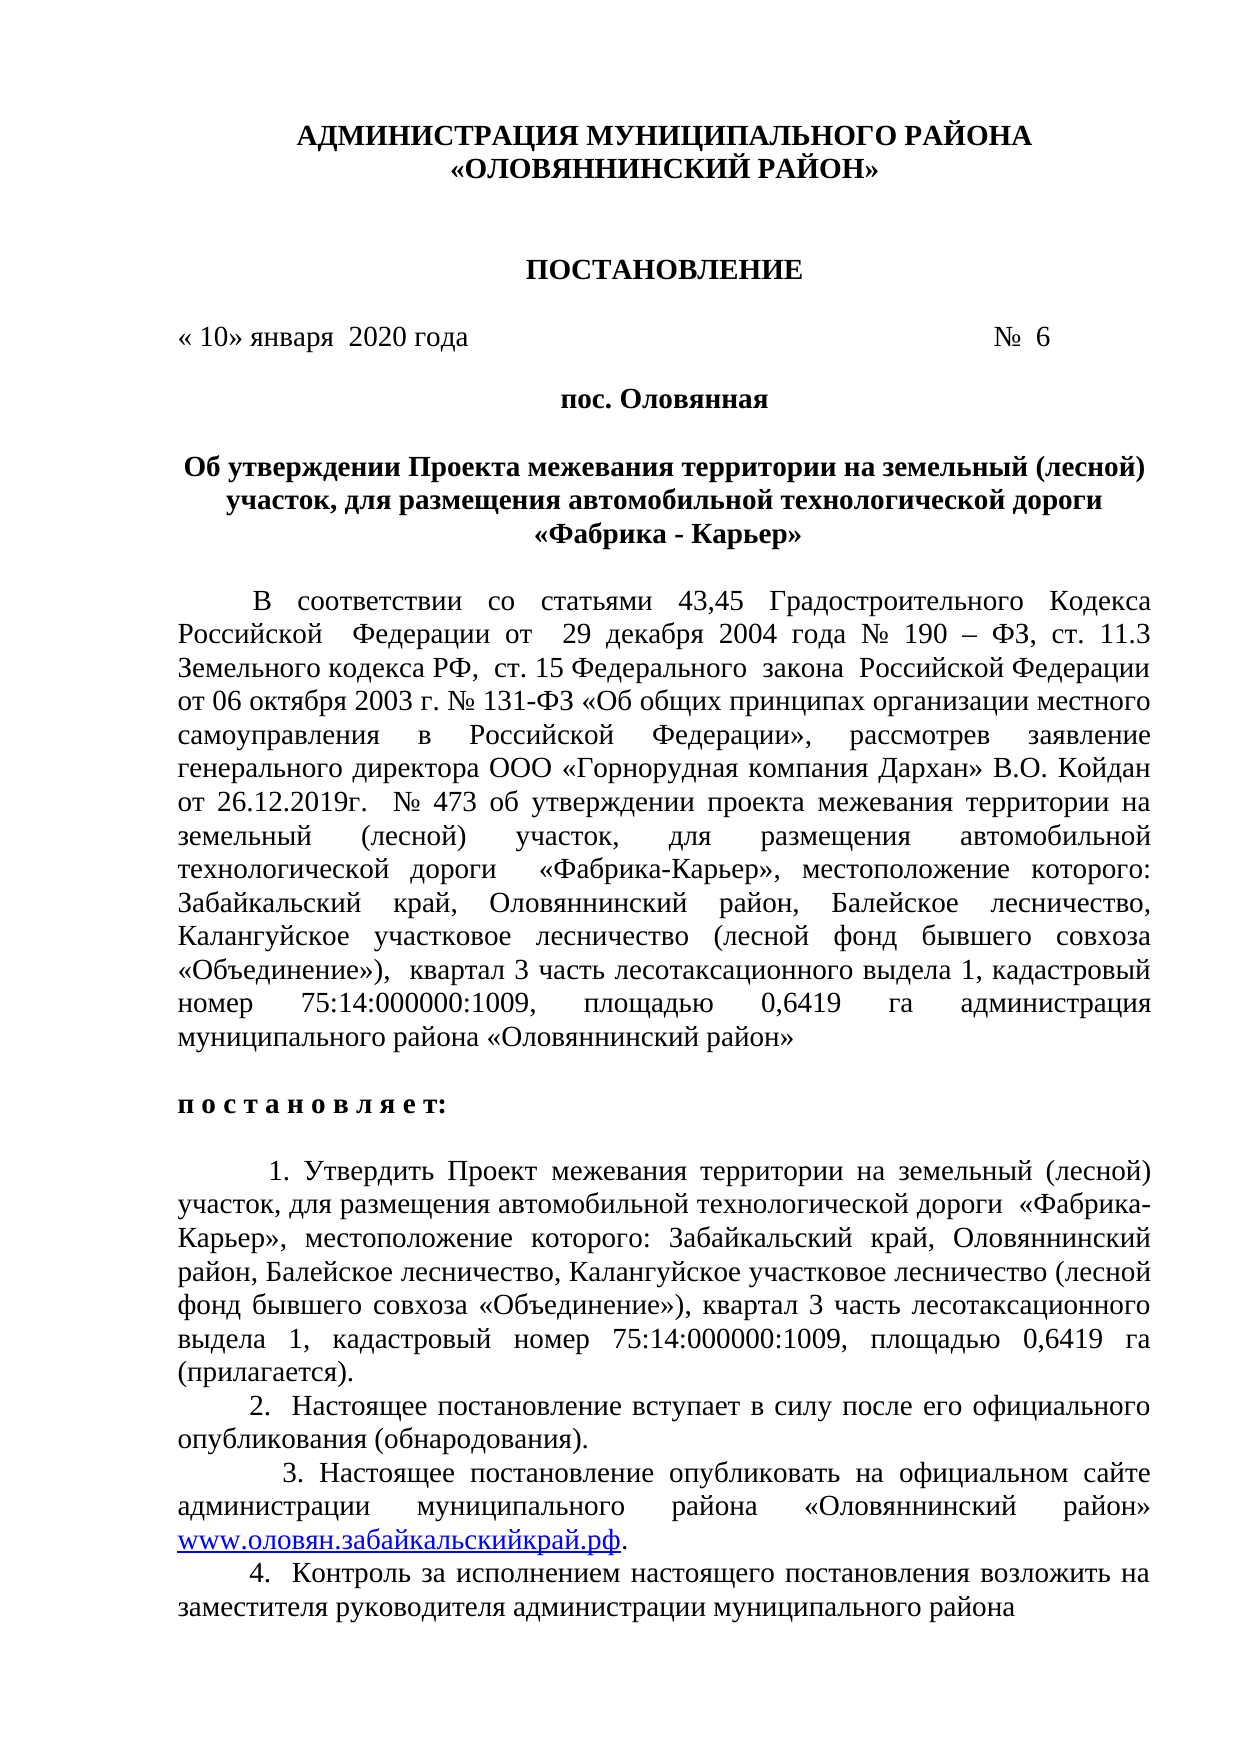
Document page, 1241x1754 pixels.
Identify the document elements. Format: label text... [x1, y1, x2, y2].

text 4. Контроль за исполнением настоящего постановления возложить на заместителя руководителя администрации муниципального района [177, 1556, 1152, 1623]
text АДМИНИСТРАЦИЯ МУНИЦИПАЛЬНОГО РАЙОНА [177, 118, 1152, 152]
text В соответствии со статьями 43,45 Градостроительного Кодекса Российской Федерации от 29 декабря 2004 года № 190 – ФЗ, ст. 11.3 Земельного кодекса РФ, ст. 15 Федерального закона Российской Федерации от 06 октября 2003 г. № 131-ФЗ «Об общих принципах организации местного самоуправления в Российской Федерации», рассмотрев заявление генерального директора ООО «Горнорудная компания Дархан» В.О. Койдан от 26.12.2019г. № 473 об утверждении проекта межевания территории на земельный (лесной) участок, для размещения автомобильной технологической дороги «Фабрика-Карьер», местоположение которого: Забайкальский край, Оловяннинский район, Балейское лесничество, Калангуйское участковое лесничество (лесной фонд бывшего совхоза «Объединение»), квартал 3 часть лесотаксационного выдела 1, кадастровый номер 75:14:000000:1009, площадью 0,6419 га администрация муниципального района «Оловяннинский район» [177, 583, 1152, 1052]
text «Фабрика - Карьер» [177, 516, 1152, 549]
text ПОСТАНОВЛЕНИЕ [177, 252, 1152, 286]
text 3. Настоящее постановление опубликовать на официальном сайте администрации муниципального района «Оловяннинский район» www.оловян.забайкальскийкрай.рф. [177, 1455, 1152, 1556]
text п о с т а н о в л я е т: [177, 1086, 1152, 1119]
text пос. Оловянная [177, 382, 1152, 415]
text 1. Утвердить Проект межевания территории на земельный (лесной) участок, для размещения автомобильной технологической дороги «Фабрика-Карьер», местоположение которого: Забайкальский край, Оловяннинский район, Балейское лесничество, Калангуйское участковое лесничество (лесной фонд бывшего совхоза «Объединение»), квартал 3 часть лесотаксационного выдела 1, кадастровый номер 75:14:000000:1009, площадью 0,6419 га (прилагается). [177, 1153, 1152, 1388]
text «ОЛОВЯННИНСКИЙ РАЙОН» [177, 152, 1152, 185]
text Об утверждении Проекта межевания территории на земельный (лесной) участок, для размещения автомобильной технологической дороги [177, 449, 1152, 516]
text 2. Настоящее постановление вступает в силу после его официального опубликования (обнародования). [177, 1388, 1152, 1455]
text « 10» января 2020 года № 6 [177, 319, 1152, 353]
